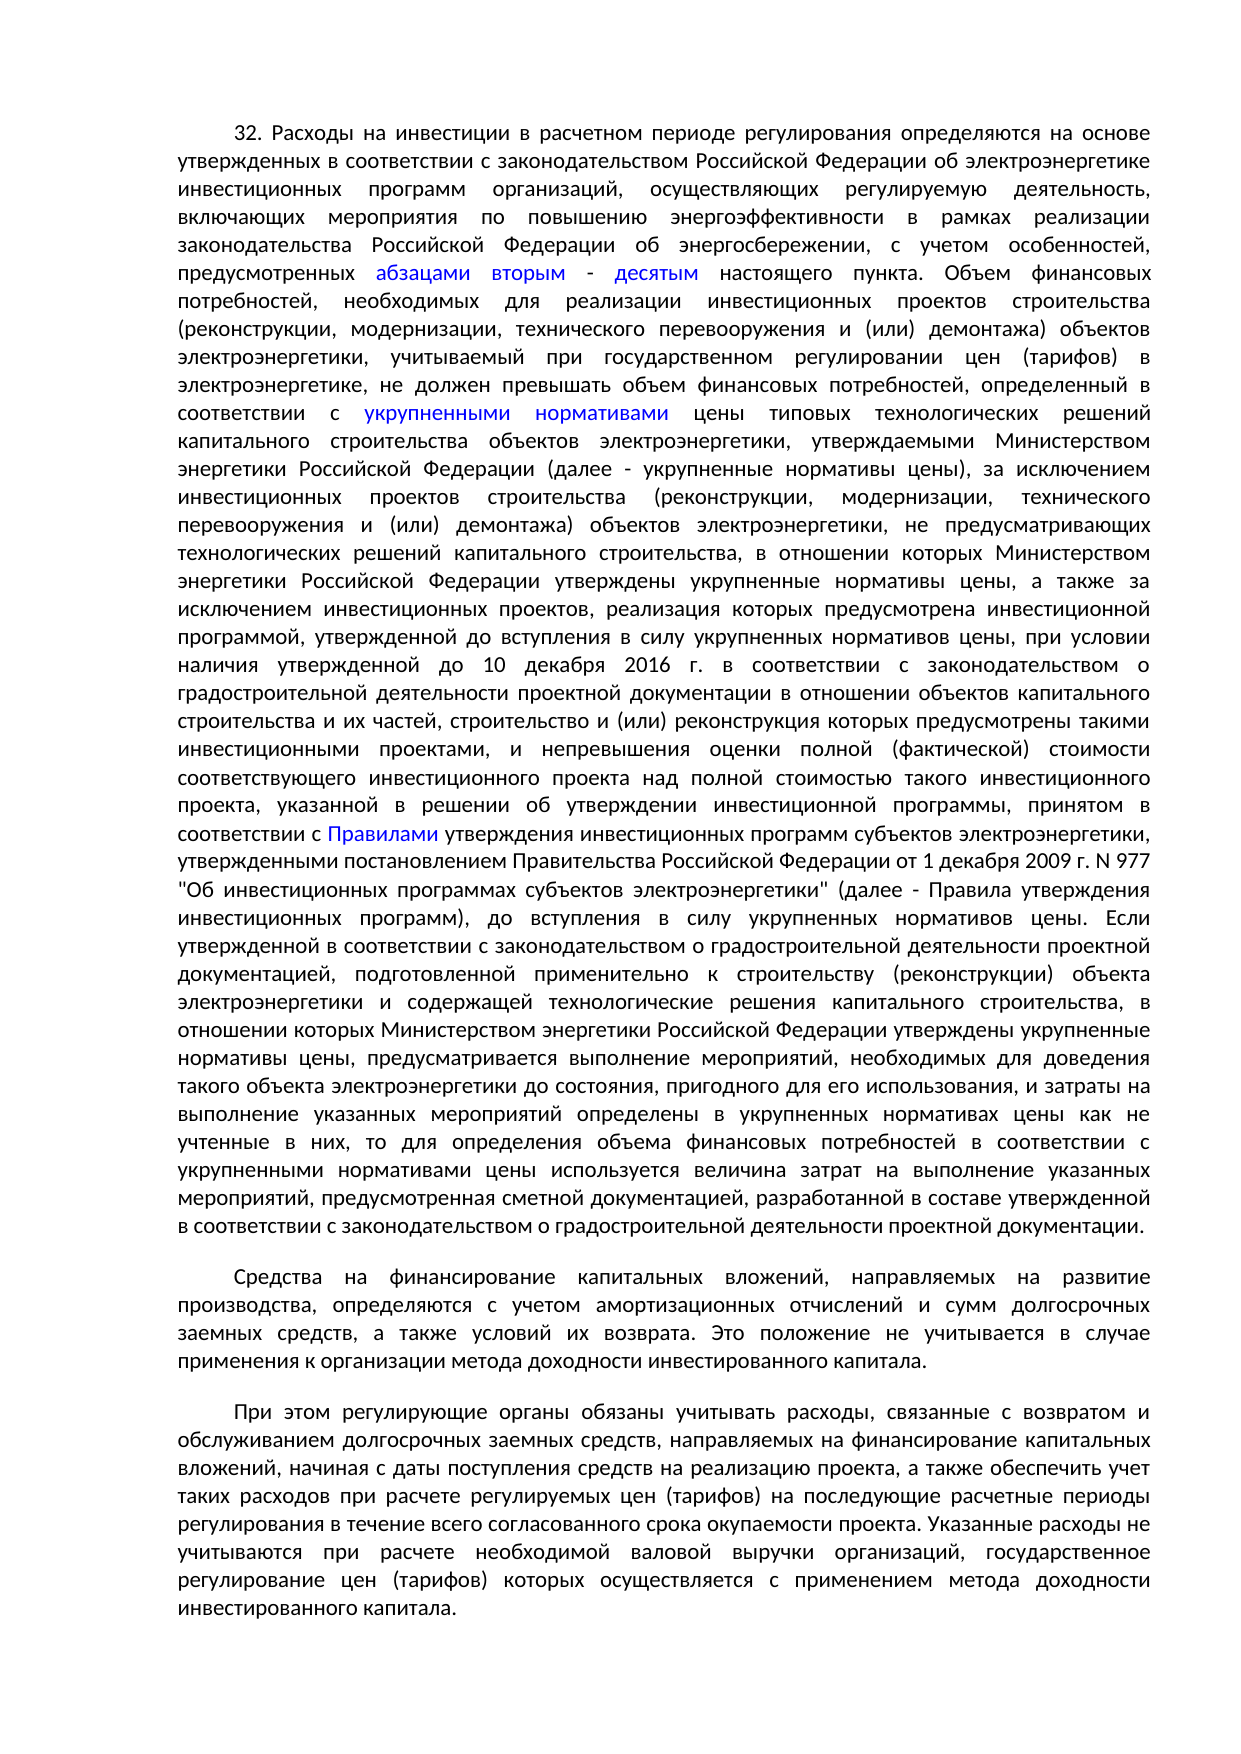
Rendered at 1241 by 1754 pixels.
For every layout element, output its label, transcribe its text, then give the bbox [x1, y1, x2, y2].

text 32. Расходы на инвестиции в расчетном периоде регулирования определяются на основе утвержденных в соответствии с законодательством Российской Федерации об электроэнергетике инвестиционных программ организаций, осуществляющих регулируемую деятельность, включающих мероприятия по повышению энергоэффективности в рамках реализации законодательства Российской Федерации об энергосбережении, с учетом особенностей, предусмотренных абзацами вторым - десятым настоящего пункта. Объем финансовых потребностей, необходимых для реализации инвестиционных проектов строительства (реконструкции, модернизации, технического перевооружения и (или) демонтажа) объектов электроэнергетики, учитываемый при государственном регулировании цен (тарифов) в электроэнергетике, не должен превышать объем финансовых потребностей, определенный в соответствии с укрупненными нормативами цены типовых технологических решений капитального строительства объектов электроэнергетики, утверждаемыми Министерством энергетики Российской Федерации (далее - укрупненные нормативы цены), за исключением инвестиционных проектов строительства (реконструкции, модернизации, технического перевооружения и (или) демонтажа) объектов электроэнергетики, не предусматривающих технологических решений капитального строительства, в отношении которых Министерством энергетики Российской Федерации утверждены укрупненные нормативы цены, а также за исключением инвестиционных проектов, реализация которых предусмотрена инвестиционной программой, утвержденной до вступления в силу укрупненных нормативов цены, при условии наличия утвержденной до 10 декабря 2016 г. в соответствии с законодательством о градостроительной деятельности проектной документации в отношении объектов капитального строительства и их частей, строительство и (или) реконструкция которых предусмотрены такими инвестиционными проектами, и непревышения оценки полной (фактической) стоимости соответствующего инвестиционного проекта над полной стоимостью такого инвестиционного проекта, указанной в решении об утверждении инвестиционной программы, принятом в соответствии с Правилами утверждения инвестиционных программ субъектов электроэнергетики, утвержденными постановлением Правительства Российской Федерации от 1 декабря 2009 г. N 977 "Об инвестиционных программах субъектов электроэнергетики" (далее - Правила утверждения инвестиционных программ), до вступления в силу укрупненных нормативов цены. Если утвержденной в соответствии с законодательством о градостроительной деятельности проектной документацией, подготовленной применительно к строительству (реконструкции) объекта электроэнергетики и содержащей технологические решения капитального строительства, в отношении которых Министерством энергетики Российской Федерации утверждены укрупненные нормативы цены, предусматривается выполнение мероприятий, необходимых для доведения такого объекта электроэнергетики до состояния, пригодного для его использования, и затраты на выполнение указанных мероприятий определены в укрупненных нормативах цены как не учтенные в них, то для определения объема финансовых потребностей в соответствии с укрупненными нормативами цены используется величина затрат на выполнение указанных мероприятий, предусмотренная сметной документацией, разработанной в составе утвержденной в соответствии с законодательством о градостроительной деятельности проектной документации. [177, 118, 1152, 1239]
text При этом регулирующие органы обязаны учитывать расходы, связанные с возвратом и обслуживанием долгосрочных заемных средств, направляемых на финансирование капитальных вложений, начиная с даты поступления средств на реализацию проекта, а также обеспечить учет таких расходов при расчете регулируемых цен (тарифов) на последующие расчетные периоды регулирования в течение всего согласованного срока окупаемости проекта. Указанные расходы не учитываются при расчете необходимой валовой выручки организаций, государственное регулирование цен (тарифов) которых осуществляется с применением метода доходности инвестированного капитала. [177, 1397, 1152, 1621]
text Средства на финансирование капитальных вложений, направляемых на развитие производства, определяются с учетом амортизационных отчислений и сумм долгосрочных заемных средств, а также условий их возврата. Это положение не учитывается в случае применения к организации метода доходности инвестированного капитала. [177, 1262, 1152, 1374]
